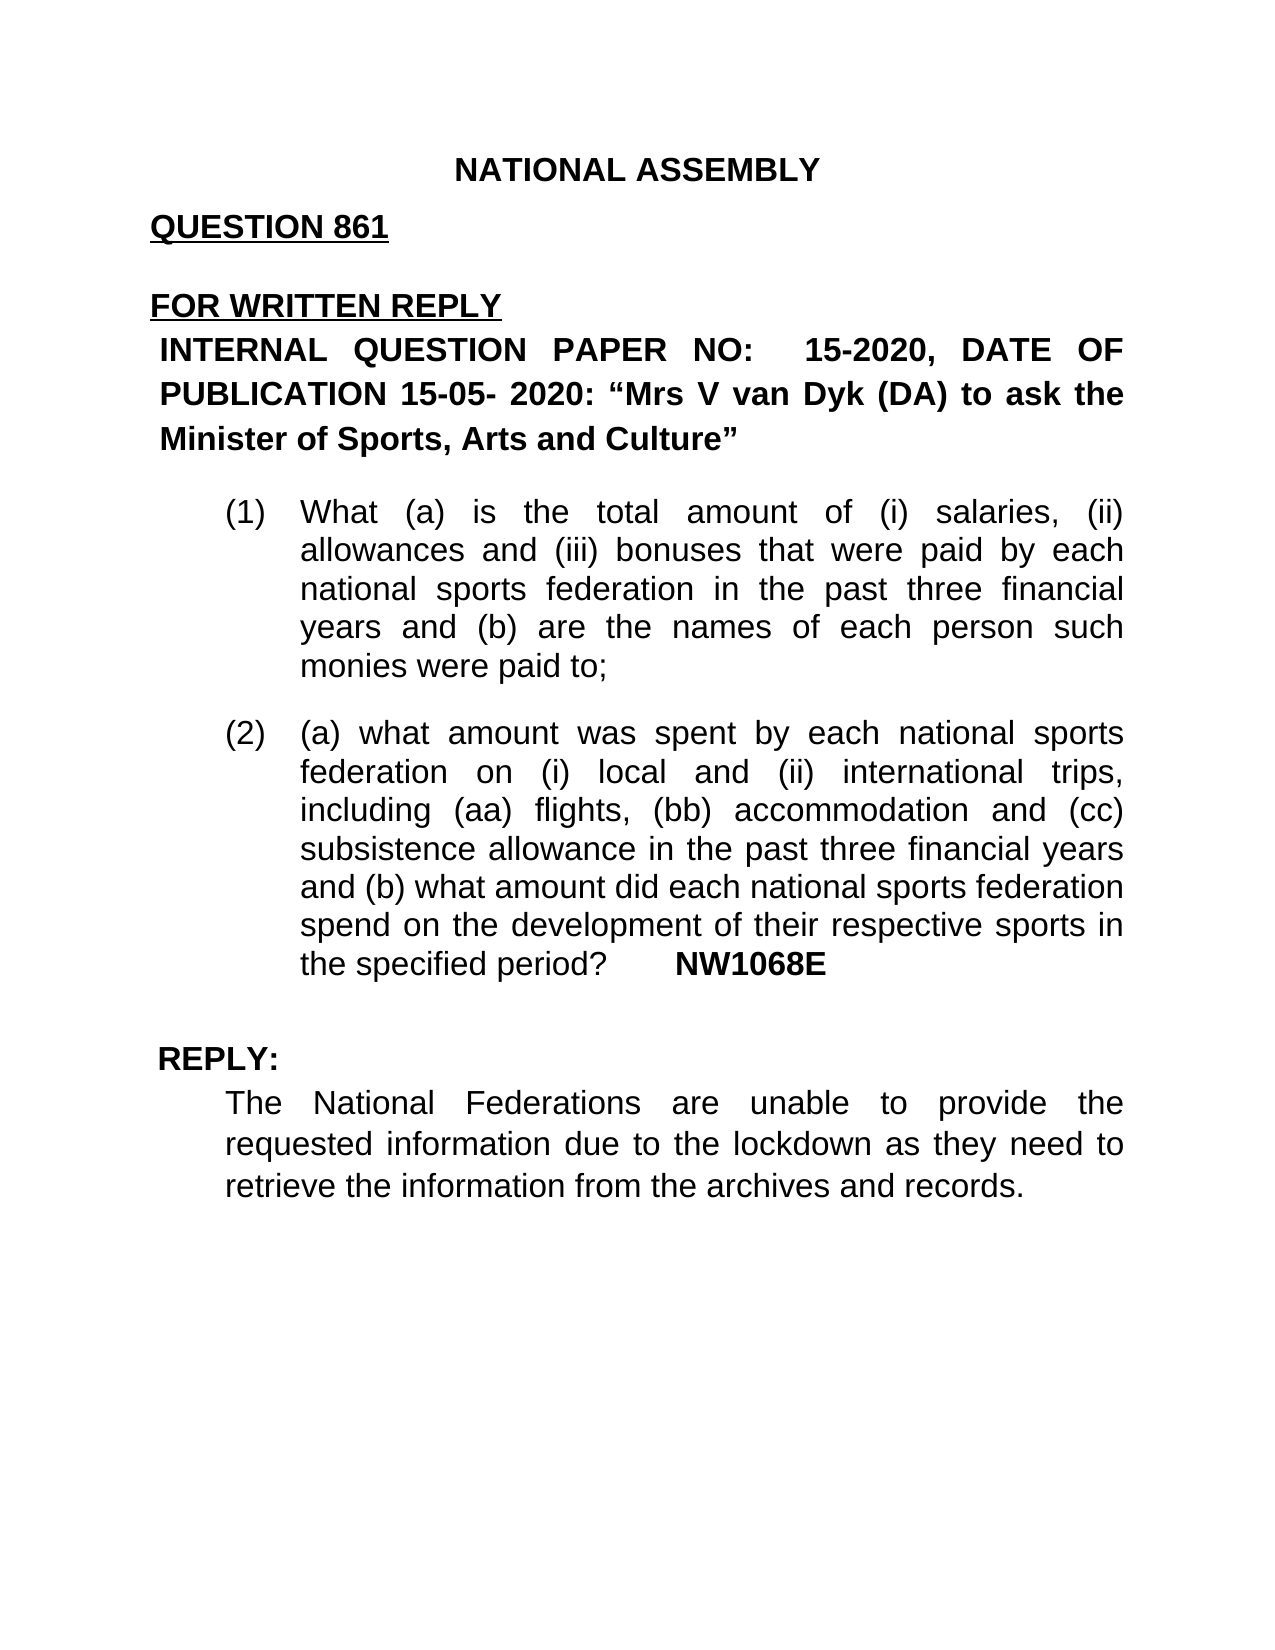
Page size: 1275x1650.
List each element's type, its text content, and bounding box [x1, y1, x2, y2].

text INTERNAL QUESTION PAPER NO: 15-2020, DATE OF PUBLICATION 15-05- 2020: “Mrs V van Dyk (DA) to ask the Minister of Sports, Arts and Culture” [159, 330, 1125, 457]
text QUESTION 861 [150, 208, 1125, 246]
text FOR WRITTEN REPLY [150, 286, 1125, 324]
text NATIONAL ASSEMBLY [150, 150, 1125, 188]
text (1) What (a) is the total amount of (i) salaries, (ii) allowances and (iii) bonuses that were paid by each national sports federation in the past three financial years and (b) are the names of each person such monies were paid to; [225, 492, 1125, 684]
text (2) (a) what amount was spent by each national sports federation on (i) local and (ii) international trips, including (aa) flights, (bb) accommodation and (cc) subsistence allowance in the past three financial years and (b) what amount did each national sports federation spend on the development of their respective sports in the specified period? NW1068E [225, 713, 1125, 982]
text REPLY: [157, 1039, 1125, 1077]
list The National Federations are unable to provide the requested information due to the lockdown as they need to retrieve the information from the archives and records. [225, 1083, 1125, 1204]
